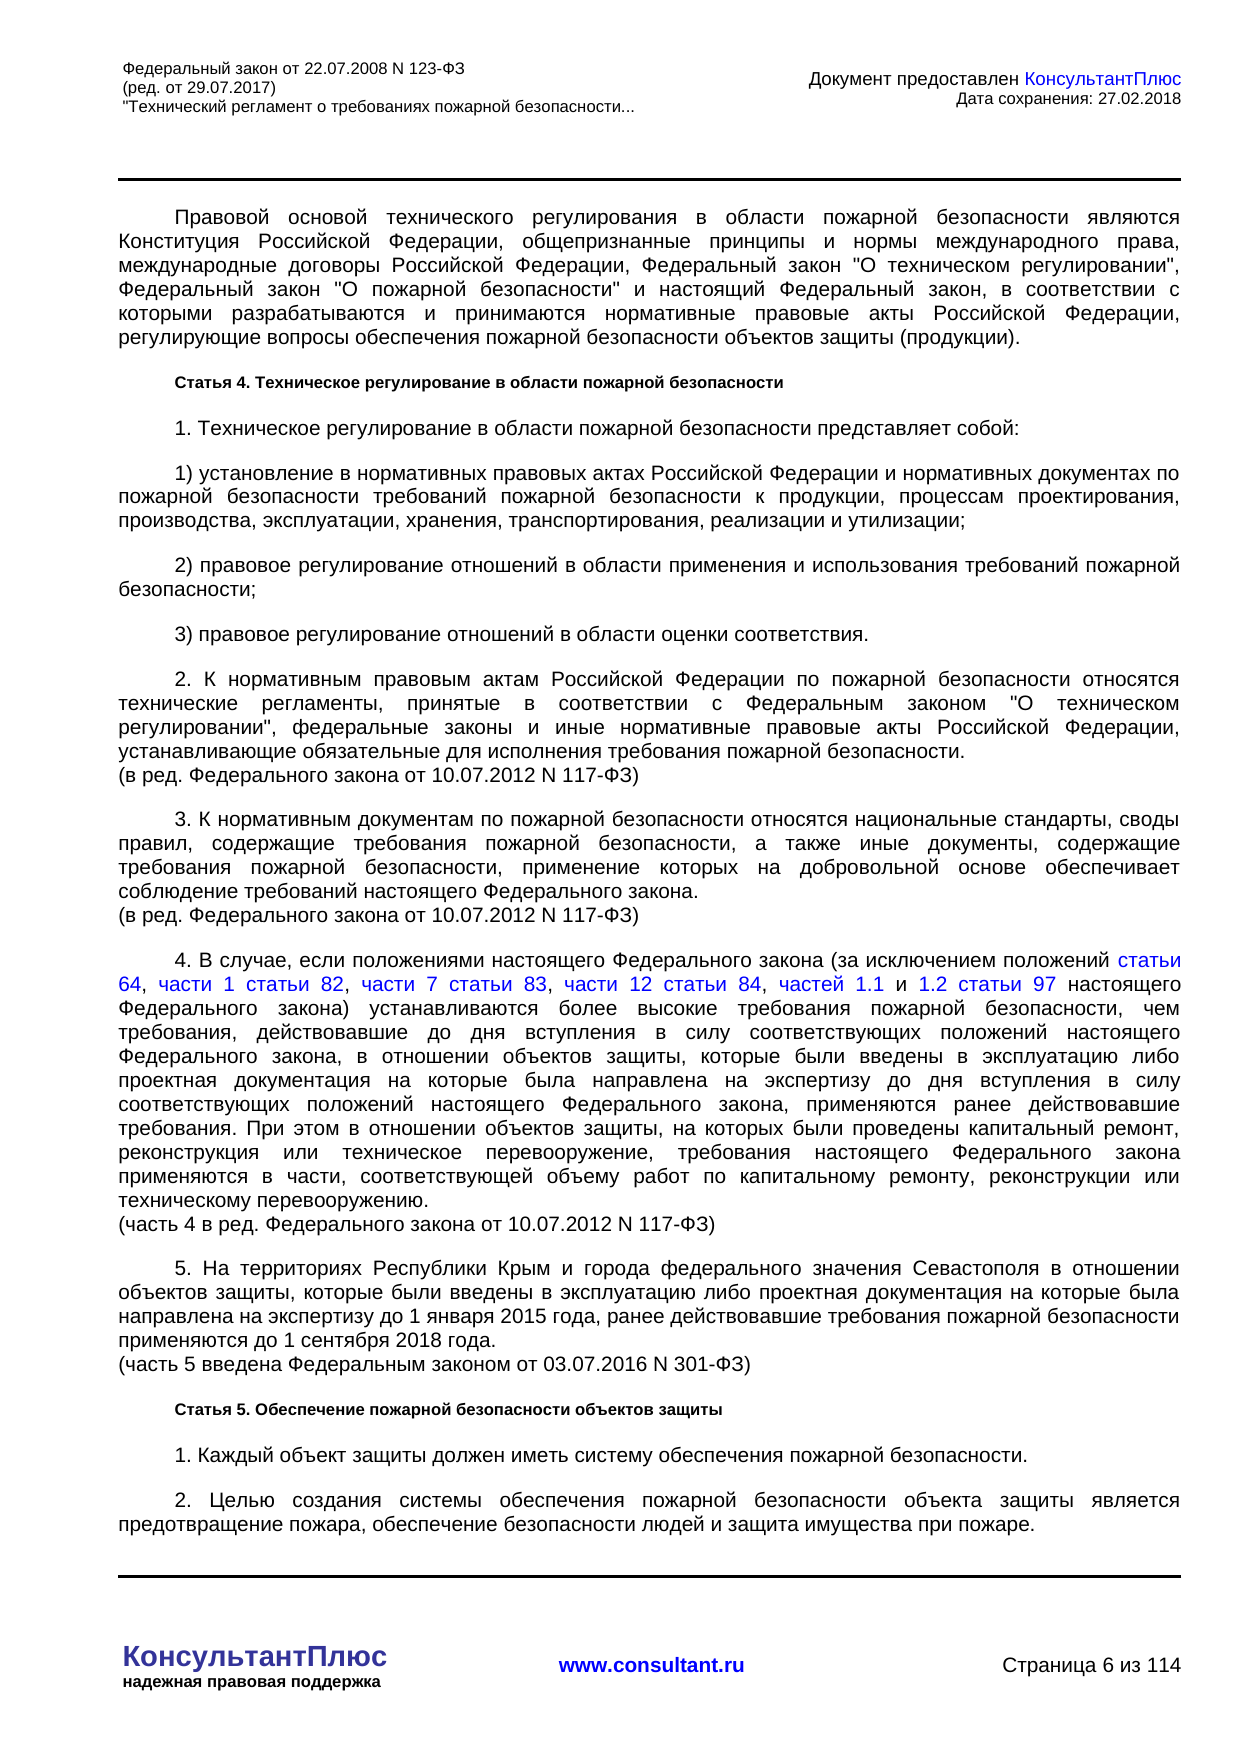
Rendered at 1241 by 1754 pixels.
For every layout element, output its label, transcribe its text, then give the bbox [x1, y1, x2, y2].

text 2. Целью создания системы обеспечения пожарной безопасности объекта защиты является предотвращение пожара, обеспечение безопасности людей и защита имущества при пожаре. [118, 1488, 1181, 1536]
title Статья 4. Техническое регулирование в области пожарной безопасности [118, 372, 1181, 392]
text 3. К нормативным документам по пожарной безопасности относятся национальные стандарты, своды правил, содержащие требования пожарной безопасности, а также иные документы, содержащие требования пожарной безопасности, применение которых на добровольной основе обеспечивает соблюдение требований настоящего Федерального закона. [118, 807, 1181, 903]
text 4. В случае, если положениями настоящего Федерального закона (за исключением положений статьи 64, части 1 статьи 82, части 7 статьи 83, части 12 статьи 84, частей 1.1 и 1.2 статьи 97 настоящего Федерального закона) устанавливаются более высокие требования пожарной безопасности, чем требования, действовавшие до дня вступления в силу соответствующих положений настоящего Федерального закона, в отношении объектов защиты, которые были введены в эксплуатацию либо проектная документация на которые была направлена на экспертизу до дня вступления в силу соответствующих положений настоящего Федерального закона, применяются ранее действовавшие требования. При этом в отношении объектов защиты, на которых были проведены капитальный ремонт, реконструкция или техническое перевооружение, требования настоящего Федерального закона применяются в части, соответствующей объему работ по капитальному ремонту, реконструкции или техническому перевооружению. [118, 948, 1181, 1211]
text 5. На территориях Республики Крым и города федерального значения Севастополя в отношении объектов защиты, которые были введены в эксплуатацию либо проектная документация на которые была направлена на экспертизу до 1 января 2015 года, ранее действовавшие требования пожарной безопасности применяются до 1 сентября 2018 года. [118, 1256, 1181, 1352]
text 2) правовое регулирование отношений в области применения и использования требований пожарной безопасности; [118, 553, 1181, 601]
text (в ред. Федерального закона от 10.07.2012 N 117-ФЗ) [118, 903, 1181, 927]
text Правовой основой технического регулирования в области пожарной безопасности являются Конституция Российской Федерации, общепризнанные принципы и нормы международного права, международные договоры Российской Федерации, Федеральный закон "О техническом регулировании", Федеральный закон "О пожарной безопасности" и настоящий Федеральный закон, в соответствии с которыми разрабатываются и принимаются нормативные правовые акты Российской Федерации, регулирующие вопросы обеспечения пожарной безопасности объектов защиты (продукции). [118, 205, 1181, 348]
text (часть 5 введена Федеральным законом от 03.07.2016 N 301-ФЗ) [118, 1352, 1181, 1376]
text 1. Техническое регулирование в области пожарной безопасности представляет собой: [118, 416, 1181, 439]
text (в ред. Федерального закона от 10.07.2012 N 117-ФЗ) [118, 762, 1181, 786]
text 1. Каждый объект защиты должен иметь систему обеспечения пожарной безопасности. [118, 1443, 1181, 1467]
text 2. К нормативным правовым актам Российской Федерации по пожарной безопасности относятся технические регламенты, принятые в соответствии с Федеральным законом "О техническом регулировании", федеральные законы и иные нормативные правовые акты Российской Федерации, устанавливающие обязательные для исполнения требования пожарной безопасности. [118, 667, 1181, 762]
text (часть 4 в ред. Федерального закона от 10.07.2012 N 117-ФЗ) [118, 1211, 1181, 1235]
text 1) установление в нормативных правовых актах Российской Федерации и нормативных документах по пожарной безопасности требований пожарной безопасности к продукции, процессам проектирования, производства, эксплуатации, хранения, транспортирования, реализации и утилизации; [118, 460, 1181, 532]
text 3) правовое регулирование отношений в области оценки соответствия. [118, 622, 1181, 646]
title Статья 5. Обеспечение пожарной безопасности объектов защиты [118, 1400, 1181, 1419]
